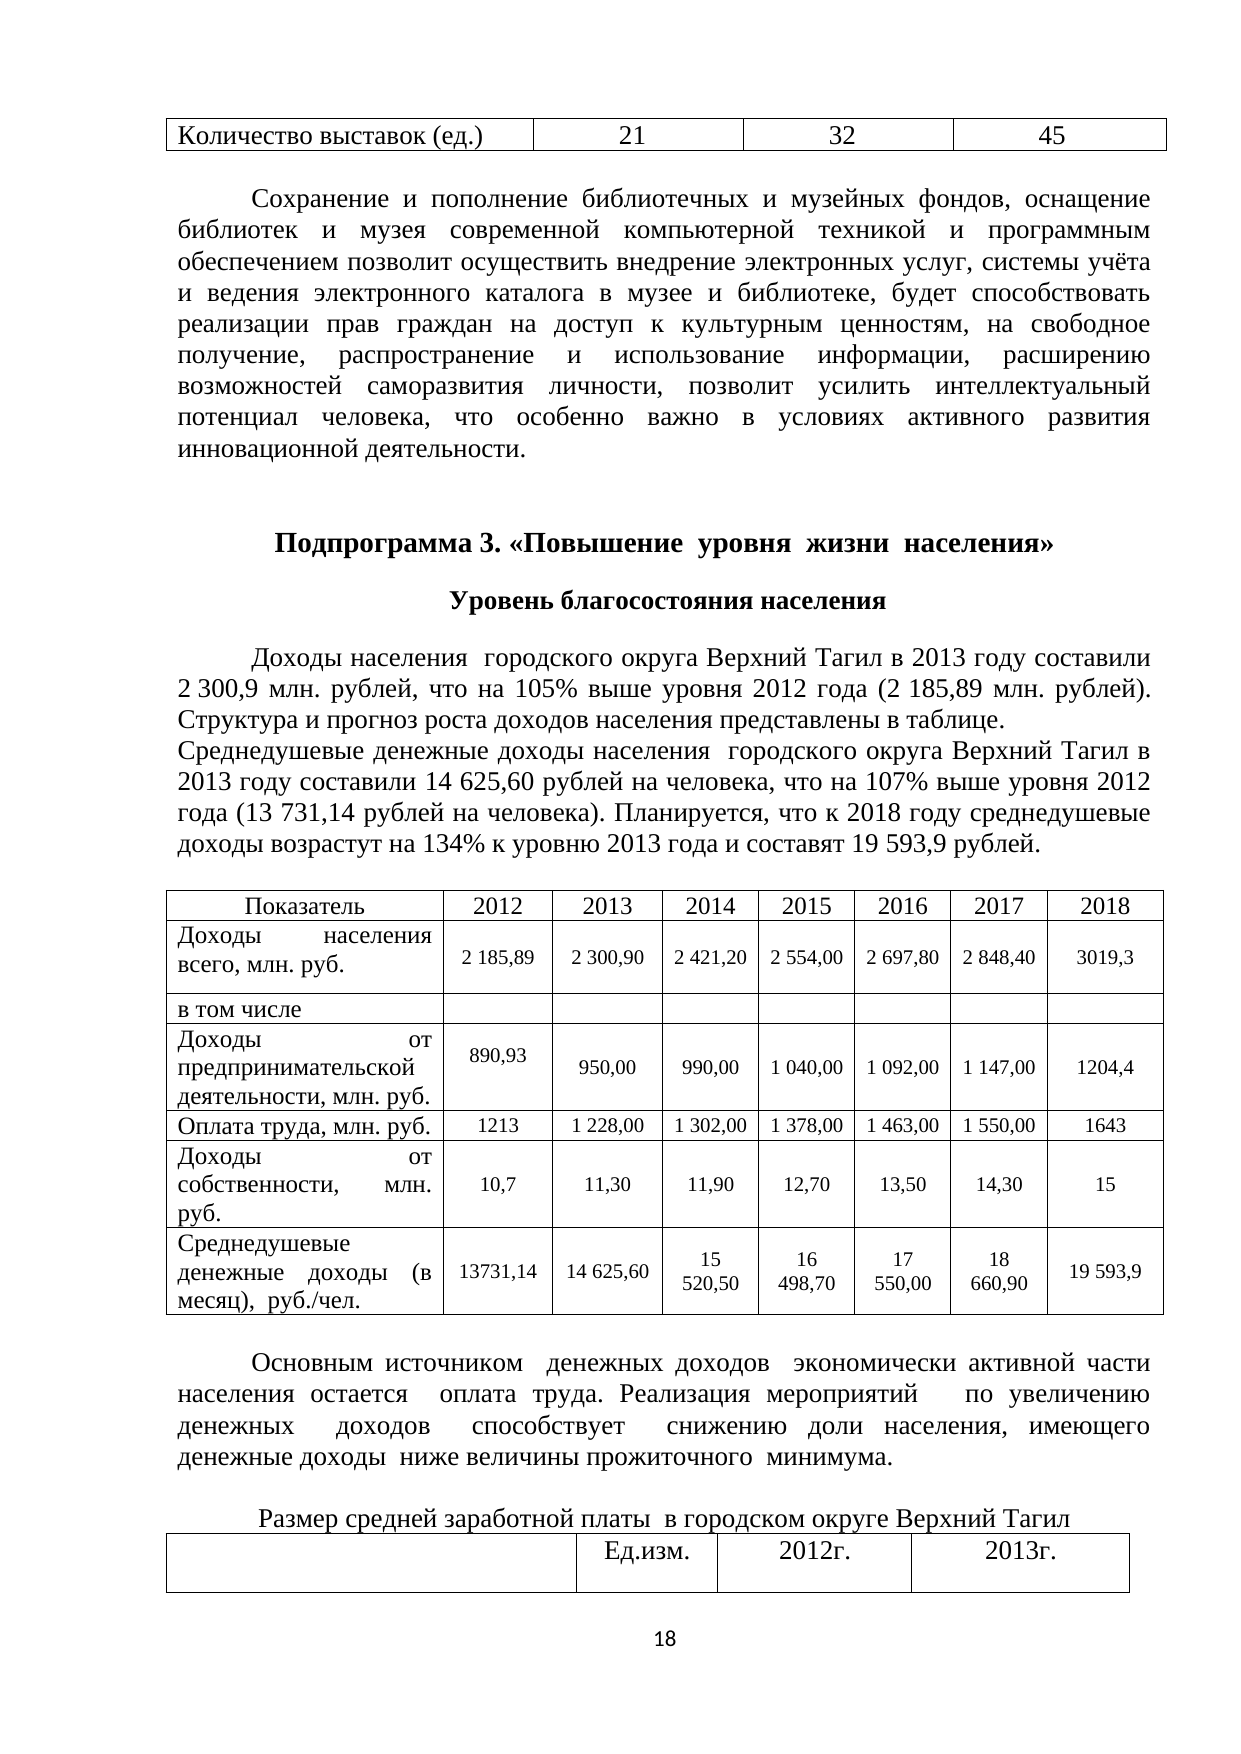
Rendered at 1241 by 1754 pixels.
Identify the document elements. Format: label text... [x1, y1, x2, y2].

table_cell 3019,3 [1048, 921, 1163, 993]
table_cell 2 300,90 [553, 921, 662, 993]
table_cell 2 421,20 [663, 921, 758, 993]
text Сохранение и пополнение библиотечных и музейных фондов, оснащение библиотек и музея современной компьютерной техникой и программным обеспечением позволит осуществить внедрение электронных услуг, системы учёта и ведения электронного каталога в музее и библиотеке, будет способствовать реализации прав граждан на доступ к культурным ценностям, на свободное получение, распространение и использование информации, расширению возможностей саморазвития личности, позволит усилить интеллектуальный потенциал человека, что особенно важно в условиях активного развития инновационной деятельности. [177, 182, 1152, 463]
table_cell 10,7 [444, 1141, 552, 1227]
table_cell Доходы населения всего, млн. руб. [167, 921, 443, 993]
table_cell 1 228,00 [553, 1111, 662, 1140]
text Основным источником денежных доходов экономически активной части населения остается оплата труда. Реализация мероприятий по увеличению денежных доходов способствует снижению доли населения, имеющего денежные доходы ниже величины прожиточного минимума. [177, 1346, 1152, 1471]
table_header 2014 [663, 891, 758, 919]
table_header 2016 [855, 891, 950, 919]
table_cell Оплата труда, млн. руб. [167, 1111, 443, 1140]
text Доходы населения городского округа Верхний Тагил в 2013 году составили 2 300,9 млн. рублей, что на 105% выше уровня 2012 года (2 185,89 млн. рублей). Структура и прогноз роста доходов населения представлены в таблице. [177, 641, 1152, 734]
table_cell Доходы от предпринимательской деятельности, млн. руб. [167, 1024, 443, 1110]
table_cell 2 697,80 [855, 921, 950, 993]
table_cell Среднедушевые денежные доходы (в месяц), руб./чел. [167, 1228, 443, 1314]
table_cell [663, 994, 758, 1023]
table_cell 11,30 [553, 1141, 662, 1227]
table_cell Доходы от собственности, млн. руб. [167, 1141, 443, 1227]
table_cell 990,00 [663, 1024, 758, 1110]
table_cell 14 625,60 [553, 1228, 662, 1314]
table_cell 17 550,00 [855, 1228, 950, 1314]
table_header 2012г. [718, 1534, 911, 1592]
table_header 2015 [759, 891, 854, 919]
table_header Показатель [167, 891, 443, 919]
table_cell 19 593,9 [1048, 1228, 1163, 1314]
table_cell 32 [744, 119, 953, 150]
table_cell 2 554,00 [759, 921, 854, 993]
table_cell [1048, 994, 1163, 1023]
table_cell 16 498,70 [759, 1228, 854, 1314]
table_cell 14,30 [951, 1141, 1047, 1227]
table_cell [951, 994, 1047, 1023]
text Уровень благосостояния населения [177, 584, 1152, 615]
table_cell 18 660,90 [951, 1228, 1047, 1314]
table_header 2013г. [912, 1534, 1129, 1592]
table_cell 1 550,00 [951, 1111, 1047, 1140]
table_cell 1 147,00 [951, 1024, 1047, 1110]
table_cell 13,50 [855, 1141, 950, 1227]
table_cell [855, 994, 950, 1023]
table_cell 21 [534, 119, 743, 150]
table_cell 45 [954, 119, 1166, 150]
table_cell 1 040,00 [759, 1024, 854, 1110]
table_header 2012 [444, 891, 552, 919]
table_cell [553, 994, 662, 1023]
text Подпрограмма 3. «Повышение уровня жизни населения» [177, 525, 1152, 559]
table_cell 1213 [444, 1111, 552, 1140]
table_cell 1 092,00 [855, 1024, 950, 1110]
table_header [167, 1534, 576, 1592]
table_cell 13731,14 [444, 1228, 552, 1314]
text Среднедушевые денежные доходы населения городского округа Верхний Тагил в 2013 году составили 14 625,60 рублей на человека, что на 107% выше уровня 2012 года (13 731,14 рублей на человека). Планируется, что к 2018 году среднедушевые доходы возрастут на 134% к уровню 2013 года и составят 19 593,9 рублей. [177, 734, 1152, 859]
table_cell 2 848,40 [951, 921, 1047, 993]
table_header 2013 [553, 891, 662, 919]
table_cell 950,00 [553, 1024, 662, 1110]
text Размер средней заработной платы в городском округе Верхний Тагил [177, 1502, 1152, 1533]
table_cell 1 302,00 [663, 1111, 758, 1140]
table_header 2017 [951, 891, 1047, 919]
table_cell 1 378,00 [759, 1111, 854, 1140]
table_cell [759, 994, 854, 1023]
table_header 2018 [1048, 891, 1163, 919]
table_cell 15 520,50 [663, 1228, 758, 1314]
table_header Ед.изм. [577, 1534, 717, 1592]
table_cell в том числе [167, 994, 443, 1023]
table_cell 12,70 [759, 1141, 854, 1227]
table_cell 1643 [1048, 1111, 1163, 1140]
table_cell 1204,4 [1048, 1024, 1163, 1110]
table_cell 2 185,89 [444, 921, 552, 993]
table_cell [444, 994, 552, 1023]
table_cell 11,90 [663, 1141, 758, 1227]
table_cell 15 [1048, 1141, 1163, 1227]
table_cell 1 463,00 [855, 1111, 950, 1140]
table_cell 890,93 [444, 1024, 552, 1110]
table_cell Количество выставок (ед.) [167, 119, 533, 150]
